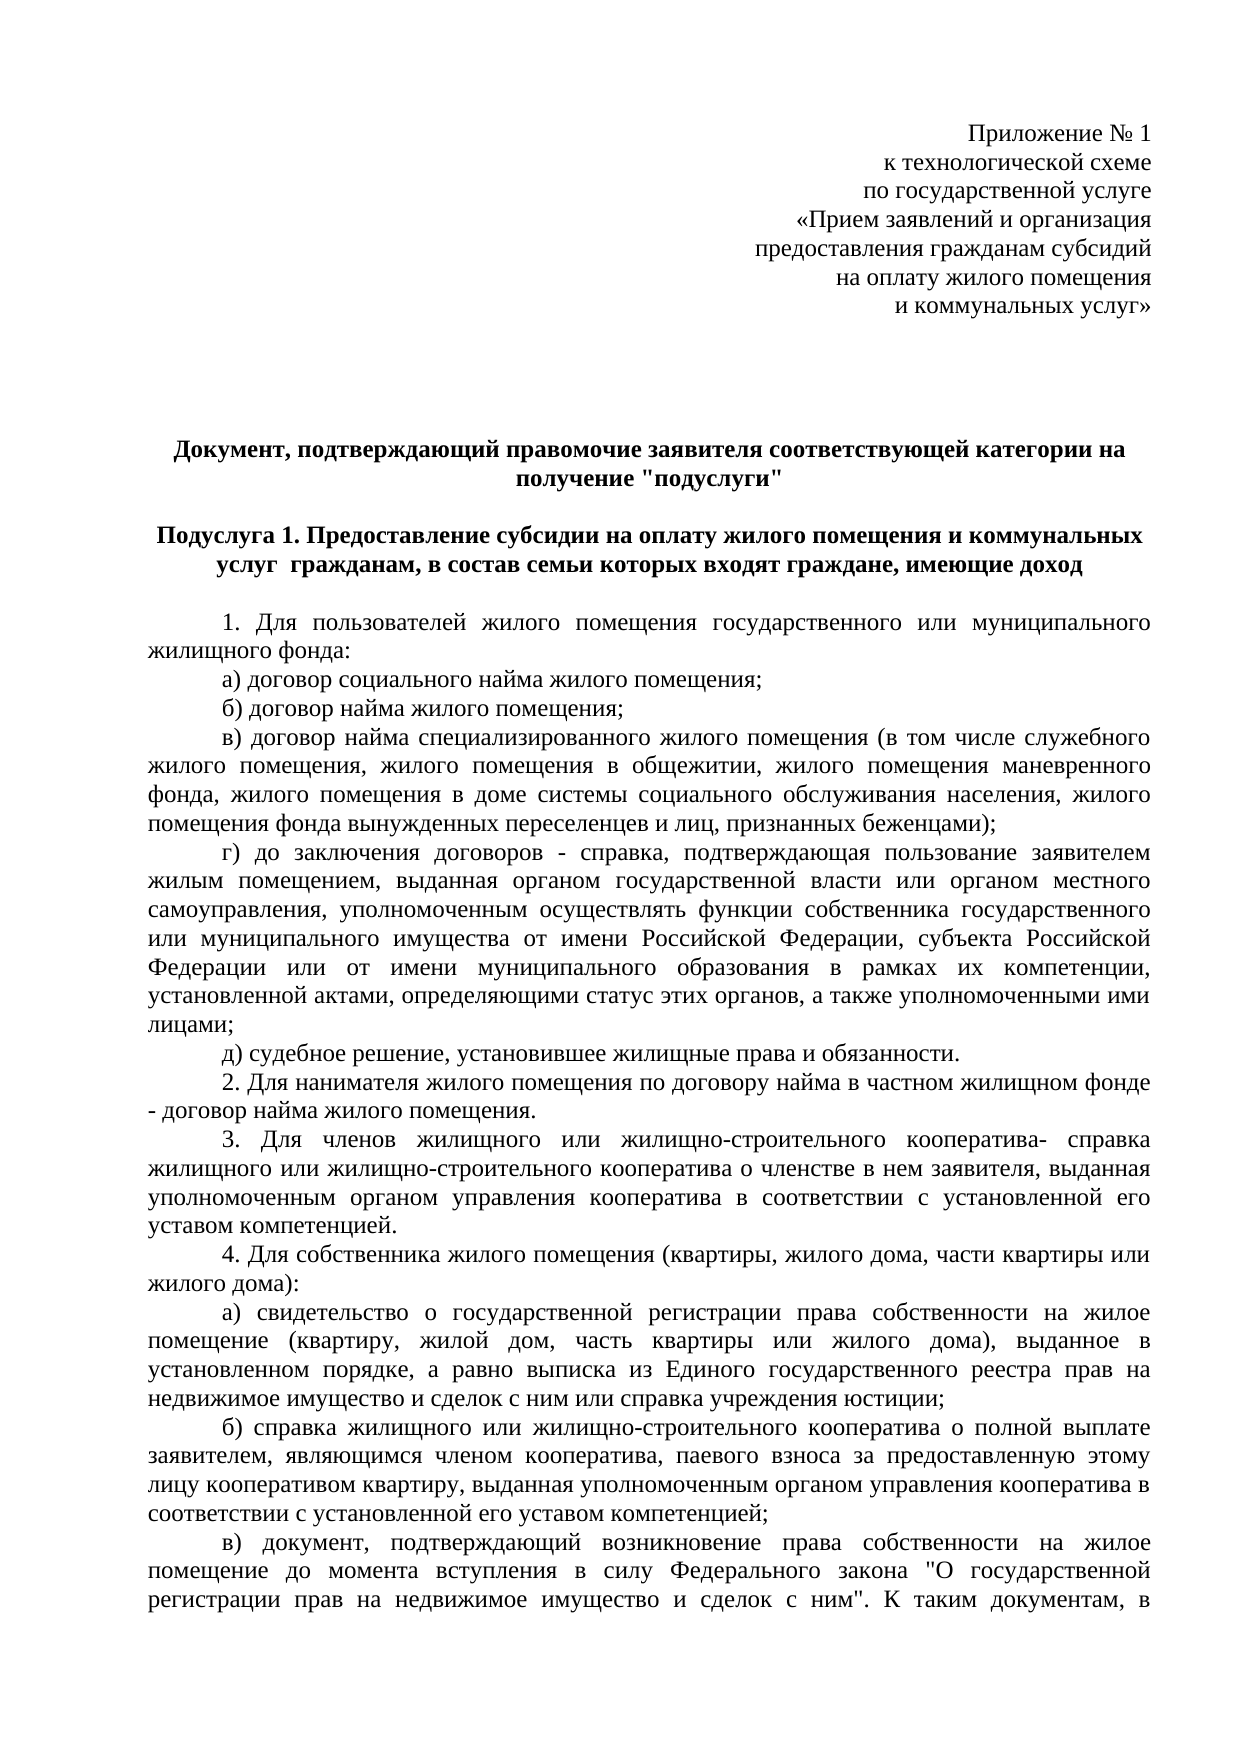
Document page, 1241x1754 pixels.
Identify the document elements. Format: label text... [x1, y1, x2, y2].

text а) свидетельство о государственной регистрации права собственности на жилое помещение (квартиру, жилой дом, часть квартиры или жилого дома), выданное в установленном порядке, а равно выписка из Единого государственного реестра прав на недвижимое имущество и сделок с ним или справка учреждения юстиции; [148, 1297, 1152, 1412]
text и коммунальных услуг» [148, 291, 1152, 319]
text д) судебное решение, установившее жилищные права и обязанности. [148, 1038, 1152, 1067]
text б) справка жилищного или жилищно-строительного кооператива о полной выплате заявителем, являющимся членом кооператива, паевого взноса за предоставленную этому лицу кооперативом квартиру, выданная уполномоченным органом управления кооператива в соответствии с установленной его уставом компетенцией; [148, 1412, 1152, 1527]
text Документ, подтверждающий правомочие заявителя соответствующей категории на получение "подуслуги" [148, 434, 1152, 492]
text 1. Для пользователей жилого помещения государственного или муниципального жилищного фонда: [148, 607, 1152, 664]
text в) договор найма специализированного жилого помещения (в том числе служебного жилого помещения, жилого помещения в общежитии, жилого помещения маневренного фонда, жилого помещения в доме системы социального обслуживания населения, жилого помещения фонда вынужденных переселенцев и лиц, признанных беженцами); [148, 722, 1152, 837]
text по государственной услуге [148, 176, 1152, 204]
text на оплату жилого помещения [148, 262, 1152, 291]
text к технологической схеме [148, 147, 1152, 176]
text б) договор найма жилого помещения; [148, 693, 1152, 722]
text а) договор социального найма жилого помещения; [148, 664, 1152, 693]
text «Прием заявлений и организация [148, 204, 1152, 233]
text г) до заключения договоров - справка, подтверждающая пользование заявителем жилым помещением, выданная органом государственной власти или органом местного самоуправления, уполномоченным осуществлять функции собственника государственного или муниципального имущества от имени Российской Федерации, субъекта Российской Федерации или от имени муниципального образования в рамках их компетенции, установленной актами, определяющими статус этих органов, а также уполномоченными ими лицами; [148, 837, 1152, 1038]
text Приложение № 1 [148, 118, 1152, 147]
text Подуслуга 1. Предоставление субсидии на оплату жилого помещения и коммунальных услуг гражданам, в состав семьи которых входят граждане, имеющие доход [148, 521, 1152, 578]
text 2. Для нанимателя жилого помещения по договору найма в частном жилищном фонде - договор найма жилого помещения. [148, 1067, 1152, 1124]
text 4. Для собственника жилого помещения (квартиры, жилого дома, части квартиры или жилого дома): [148, 1239, 1152, 1297]
text предоставления гражданам субсидий [148, 233, 1152, 262]
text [148, 1527, 1152, 1613]
text 3. Для членов жилищного или жилищно-строительного кооператива- справка жилищного или жилищно-строительного кооператива о членстве в нем заявителя, выданная уполномоченным органом управления кооператива в соответствии с установленной его уставом компетенцией. [148, 1124, 1152, 1239]
